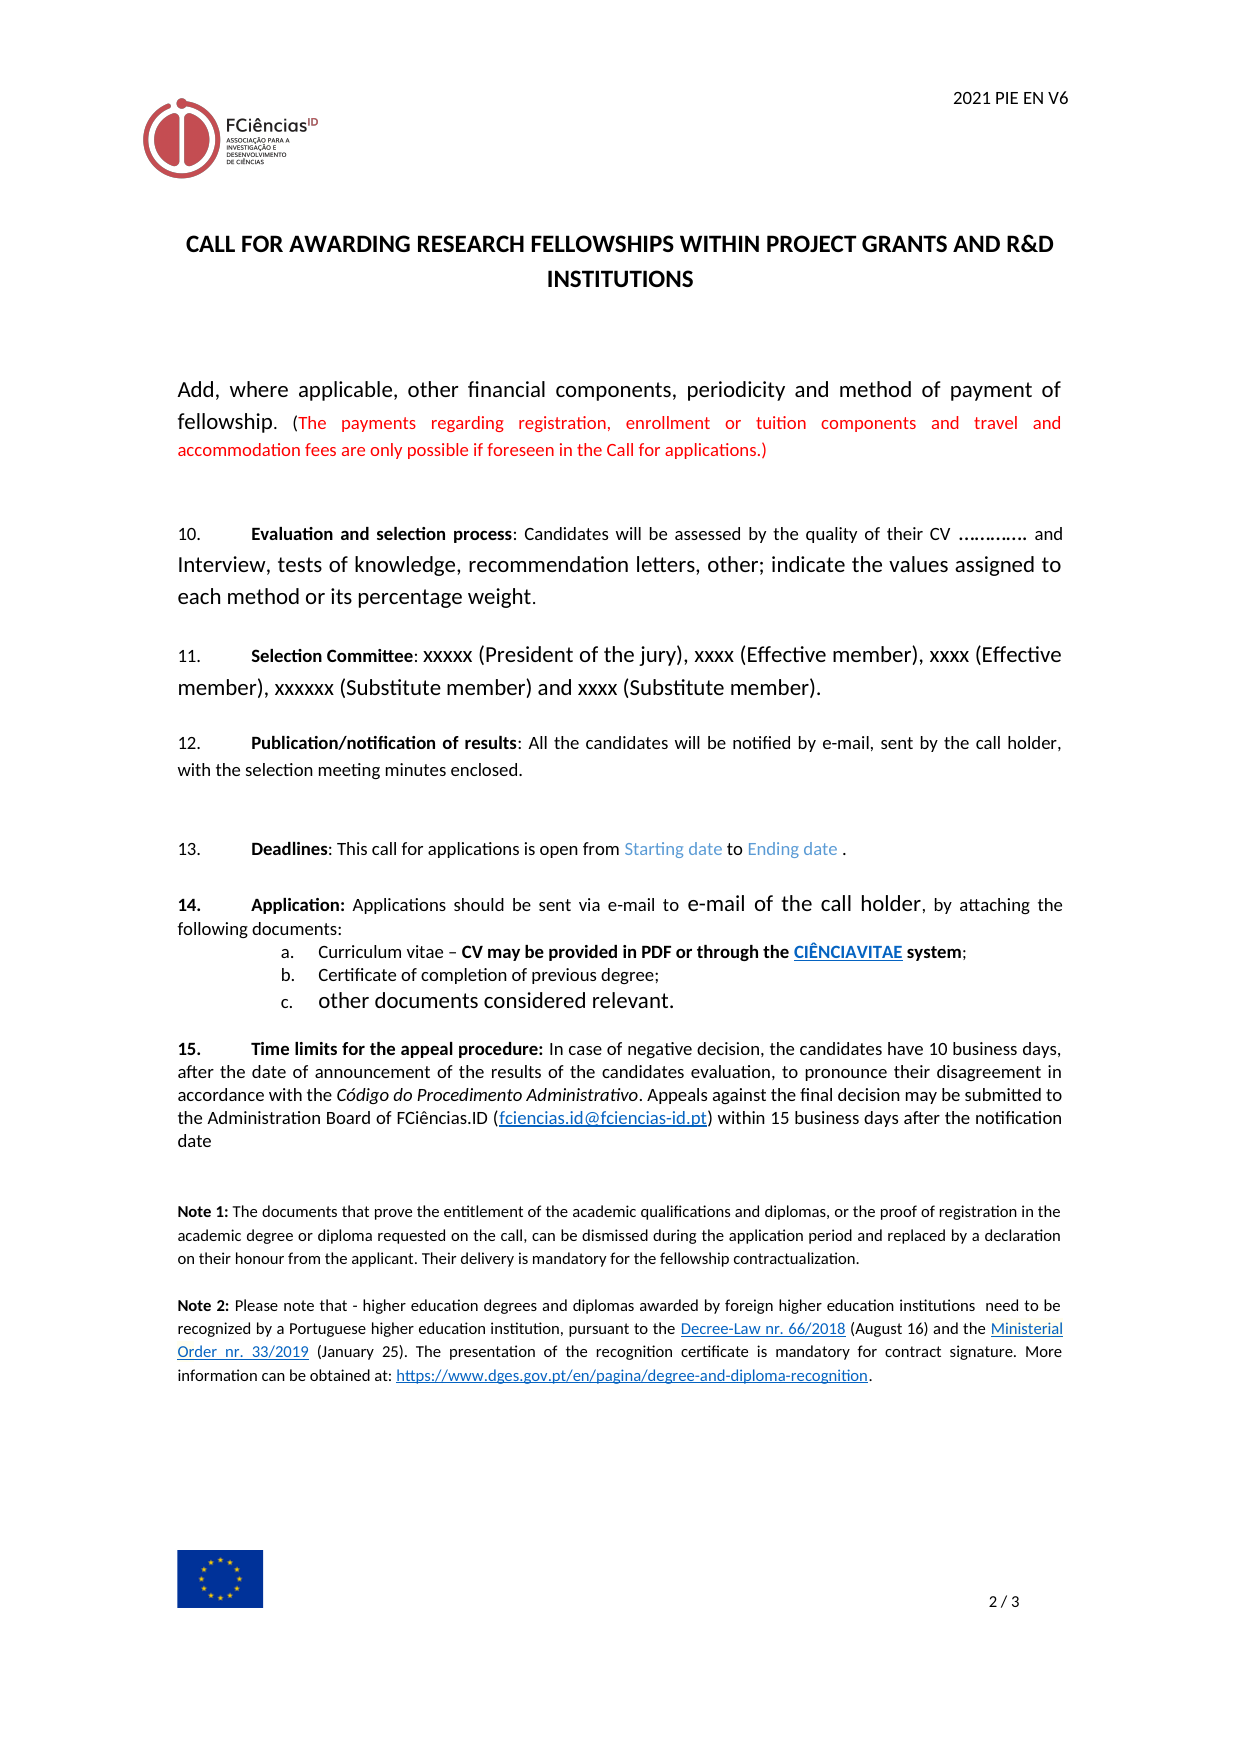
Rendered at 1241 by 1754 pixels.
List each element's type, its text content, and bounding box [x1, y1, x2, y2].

list Publication/notification of results: All the candidates will be notified by e-mail, sent by the call holder, with the selection meeting minutes enclosed. [177, 731, 1063, 781]
list Certificate of completion of previous degree; [281, 963, 1063, 986]
list Evaluation and selection process: Candidates will be assessed by the quality of their CV and . [177, 518, 1063, 610]
list Note 1: The documents that prove the entitlement of the academic qualifications and diplomas, or the proof of registration in the academic degree or diploma requested on the call, can be dismissed during the application period and replaced by a declaration on their honour from the applicant. Their delivery is mandatory for the fellowship contractualization. [177, 1201, 1063, 1268]
list . (The payments regarding registration, enrollment or tuition components and travel and accommodation fees are only possible if foreseen in the Call for applications.) [177, 375, 1063, 462]
list Deadlines: This call for applications is open from to . [177, 837, 1063, 860]
picture [177, 1550, 264, 1608]
picture [118, 73, 343, 204]
list Time limits for the appeal procedure: In case of negative decision, the candidates have 10 business days, after the date of announcement of the results of the candidates evaluation, to pronounce their disagreement in accordance with the Código do Procedimento Administrativo. Appeals against the final decision may be submitted to the Administration Board of FCiências.ID (fciencias.id@fciencias-id.pt) within 15 business days after the notification date [177, 1037, 1063, 1152]
list Selection Committee: [177, 641, 1063, 701]
text Note 2: Please note that - higher education degrees and diplomas awarded by foreign higher education institutions need to be recognized by a Portuguese higher education institution, pursuant to the Decree-Law nr. 66/2018 (August 16) and the Ministerial Order nr. 33/2019 (January 25). The presentation of the recognition certificate is mandatory for contract signature. More information can be obtained at: https://www.dges.gov.pt/en/pagina/degree-and-diploma-recognition. [177, 1295, 1063, 1385]
list Application: Applications should be sent via e-mail to , by attaching the following documents: [177, 889, 1063, 940]
list Curriculum vitae – CV may be provided in PDF or through the CIÊNCIAVITAE system; [281, 940, 1063, 963]
